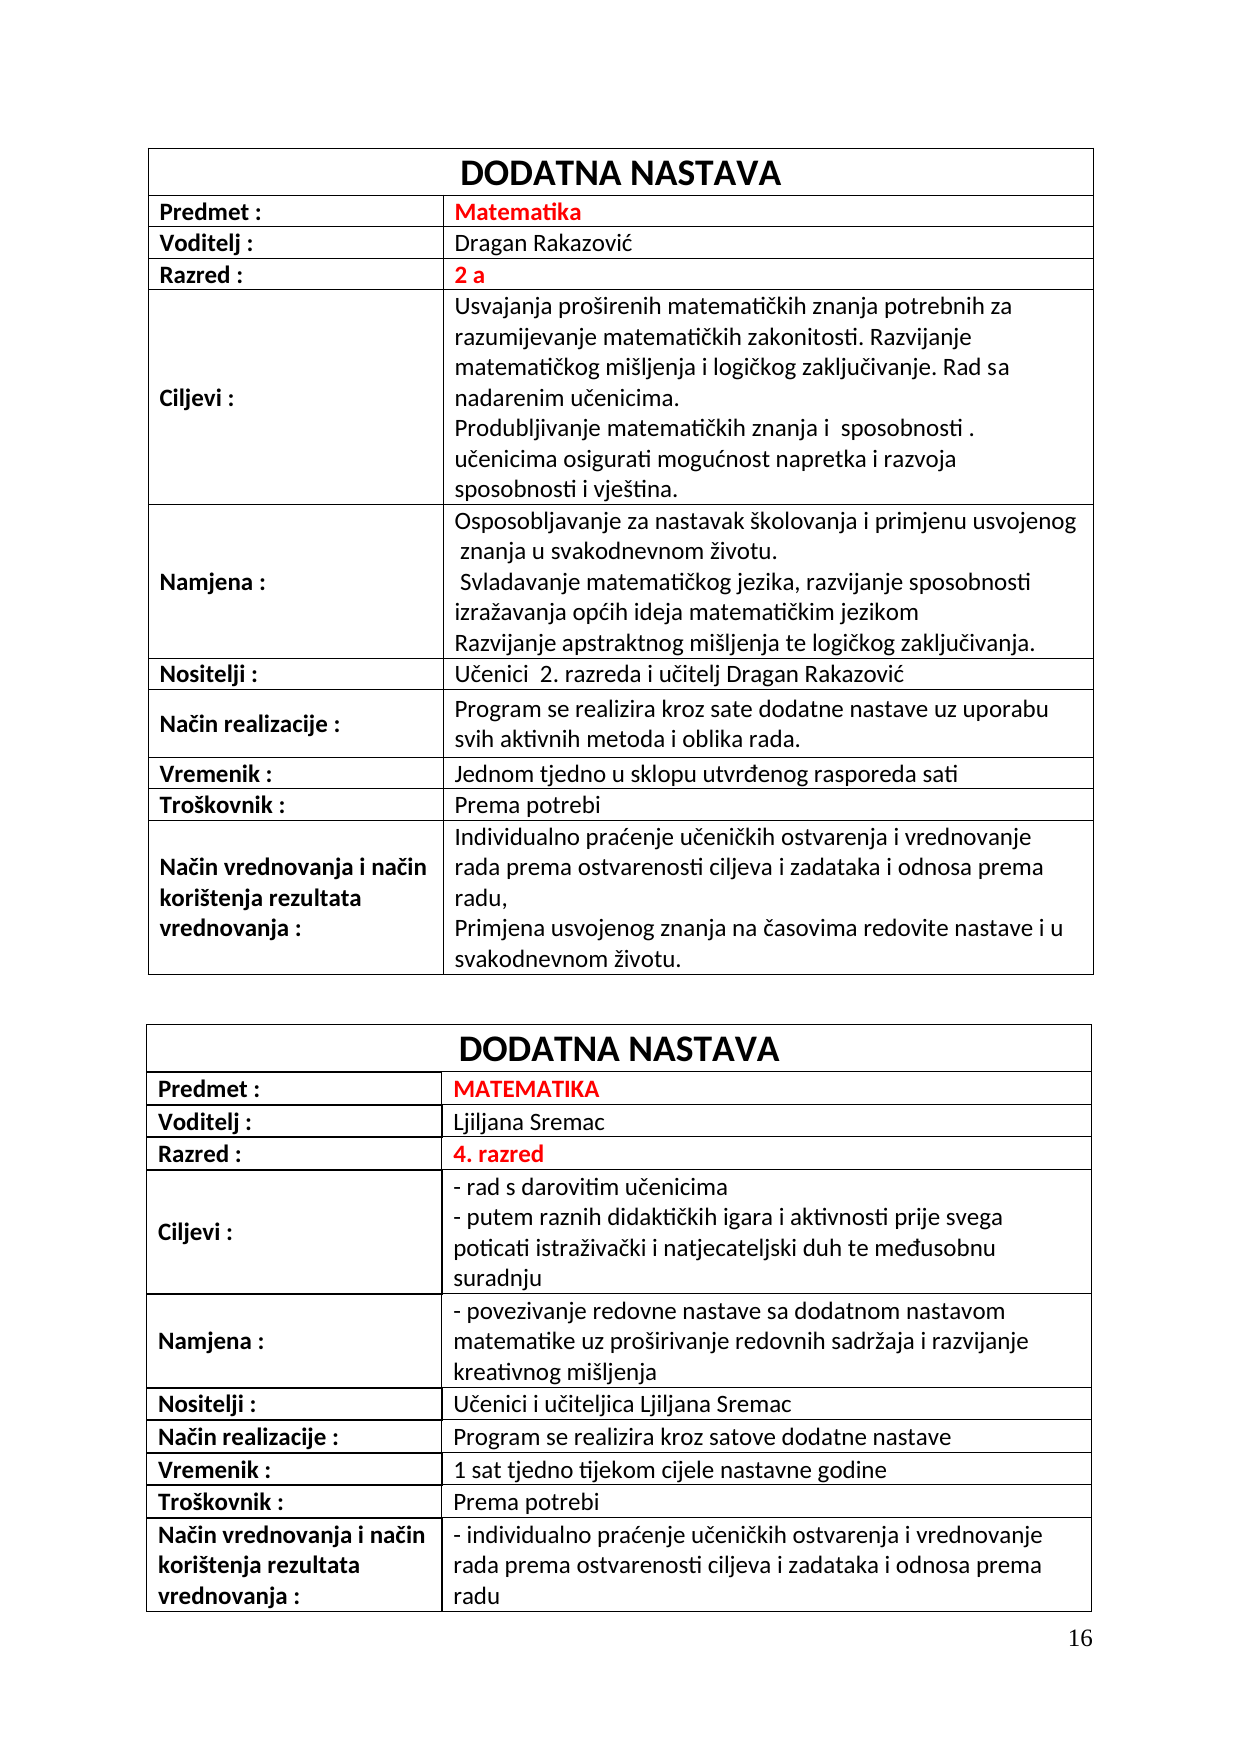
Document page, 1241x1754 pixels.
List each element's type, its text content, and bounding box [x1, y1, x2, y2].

table_cell 4. razred [442, 1137, 1091, 1169]
table_cell Ljiljana Sremac [443, 1105, 1091, 1136]
table_cell Nositelji : [147, 1389, 441, 1419]
table_cell Jednom tjedno u sklopu utvrđenog rasporeda sati [444, 758, 1093, 788]
table_cell Dragan Rakazović [444, 227, 1093, 258]
table_cell Učenici 2. razreda i učitelj Dragan Rakazović [444, 659, 1093, 689]
table_cell MATEMATIKA [442, 1072, 1091, 1103]
table_cell - individualno praćenje učeničkih ostvarenja i vrednovanje rada prema ostvarenosti ciljeva i zadataka i odnosa prema radu [443, 1518, 1091, 1611]
table_header DODATNA NASTAVA [147, 1025, 1091, 1071]
table_cell Učenici i učiteljica Ljiljana Sremac [443, 1388, 1091, 1419]
table_cell Način realizacije : [147, 1421, 441, 1452]
table_cell Vremenik : [149, 758, 443, 788]
table_header DODATNA NASTAVA [149, 149, 1093, 194]
table_cell Način vrednovanja i način korištenja rezultata vrednovanja : [149, 821, 443, 973]
table_cell Način realizacije : [149, 690, 443, 757]
table_cell 2 a [444, 259, 1093, 289]
table_cell Predmet : [147, 1073, 441, 1103]
table_cell Ciljevi : [149, 290, 443, 504]
table_cell Razred : [149, 259, 443, 289]
table_cell Voditelj : [147, 1106, 441, 1136]
table_cell 1 sat tjedno tijekom cijele nastavne godine [443, 1453, 1091, 1484]
table_cell Namjena : [147, 1295, 441, 1387]
table_cell Namjena : [149, 505, 443, 658]
table_cell Program se realizira kroz satove dodatne nastave [442, 1420, 1091, 1452]
table_cell Troškovnik : [147, 1486, 441, 1517]
table_cell Voditelj : [149, 227, 443, 258]
table_cell Ciljevi : [147, 1171, 441, 1293]
table_cell Razred : [147, 1138, 441, 1169]
table_cell Prema potrebi [444, 789, 1093, 820]
table_cell Individualno praćenje učeničkih ostvarenja i vrednovanje rada prema ostvarenosti ciljeva i zadataka i odnosa prema radu, Primjena usvojenog znanja na časovima redovite nastave i u svakodnevnom životu. [444, 821, 1093, 973]
table_cell Način vrednovanja i način korištenja rezultata vrednovanja : [147, 1519, 441, 1611]
table_cell - povezivanje redovne nastave sa dodatnom nastavom matematike uz proširivanje redovnih sadržaja i razvijanje kreativnog mišljenja [442, 1294, 1091, 1387]
table_cell Predmet : [149, 196, 443, 226]
table_cell Program se realizira kroz sate dodatne nastave uz uporabu svih aktivnih metoda i oblika rada. [444, 690, 1093, 757]
table_cell Vremenik : [147, 1454, 441, 1484]
table_cell Troškovnik : [149, 789, 443, 820]
table_cell Nositelji : [149, 659, 443, 689]
table_cell Usvajanja proširenih matematičkih znanja potrebnih za razumijevanje matematičkih zakonitosti. Razvijanje matematičkog mišljenja i logičkog zaključivanje. Rad sa nadarenim učenicima. Produbljivanje matematičkih znanja i sposobnosti . učenicima osigurati mogućnost napretka i razvoja sposobnosti i vještina. [444, 290, 1093, 504]
table_cell Osposobljavanje za nastavak školovanja i primjenu usvojenog znanja u svakodnevnom životu. Svladavanje matematičkog jezika, razvijanje sposobnosti izražavanja općih ideja matematičkim jezikom Razvijanje apstraktnog mišljenja te logičkog zaključivanja. [444, 505, 1093, 658]
table_cell Matematika [444, 196, 1093, 226]
table_cell Prema potrebi [442, 1485, 1091, 1517]
table_cell - rad s darovitim učenicima - putem raznih didaktičkih igara i aktivnosti prije svega poticati istraživački i natjecateljski duh te međusobnu suradnju [443, 1170, 1091, 1293]
